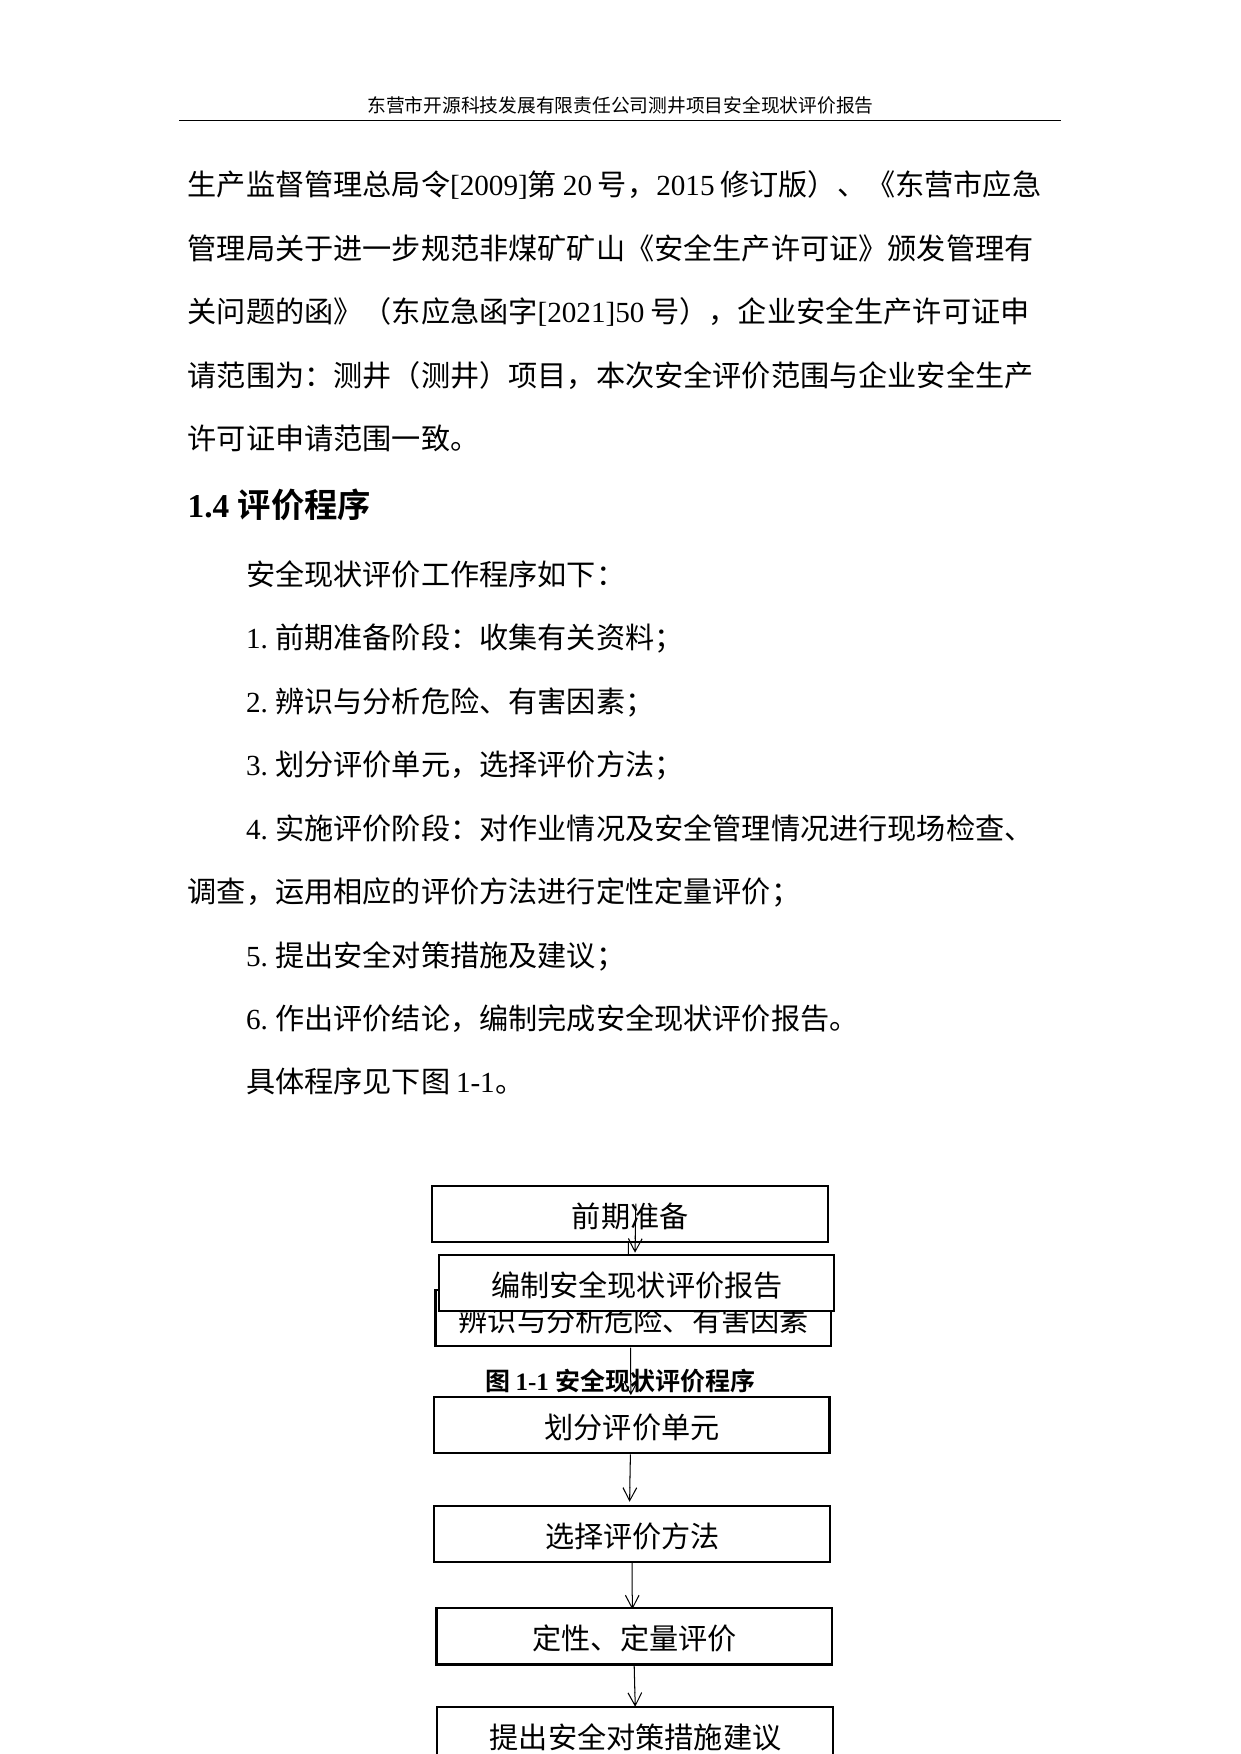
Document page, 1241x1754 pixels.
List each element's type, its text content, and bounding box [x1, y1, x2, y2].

text 图1-1 安全现状评价程序 [187, 1361, 630, 1398]
list 划分评价单元，选择评价方法； [187, 742, 1053, 784]
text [187, 162, 1053, 458]
list 辨识与分析危险、有害因素； [187, 678, 1053, 721]
list 提出安全对策措施及建议； [187, 932, 1053, 974]
list 作出评价结论，编制完成安全现状评价报告。 [187, 996, 1053, 1038]
text 图1-1 安全现状评价程序 [631, 1361, 1053, 1398]
list 实施评价阶段：对作业情况及安全管理情况进行现场检查、调查，运用相应的评价方法进行定性定量评价； [187, 805, 1053, 911]
text 安全现状评价工作程序如下： [187, 551, 1053, 594]
subtitle 1.4 评价程序 [187, 479, 1053, 527]
text 具体程序见下图1-1。 [187, 1059, 1053, 1101]
list 前期准备阶段：收集有关资料； [187, 615, 1053, 657]
